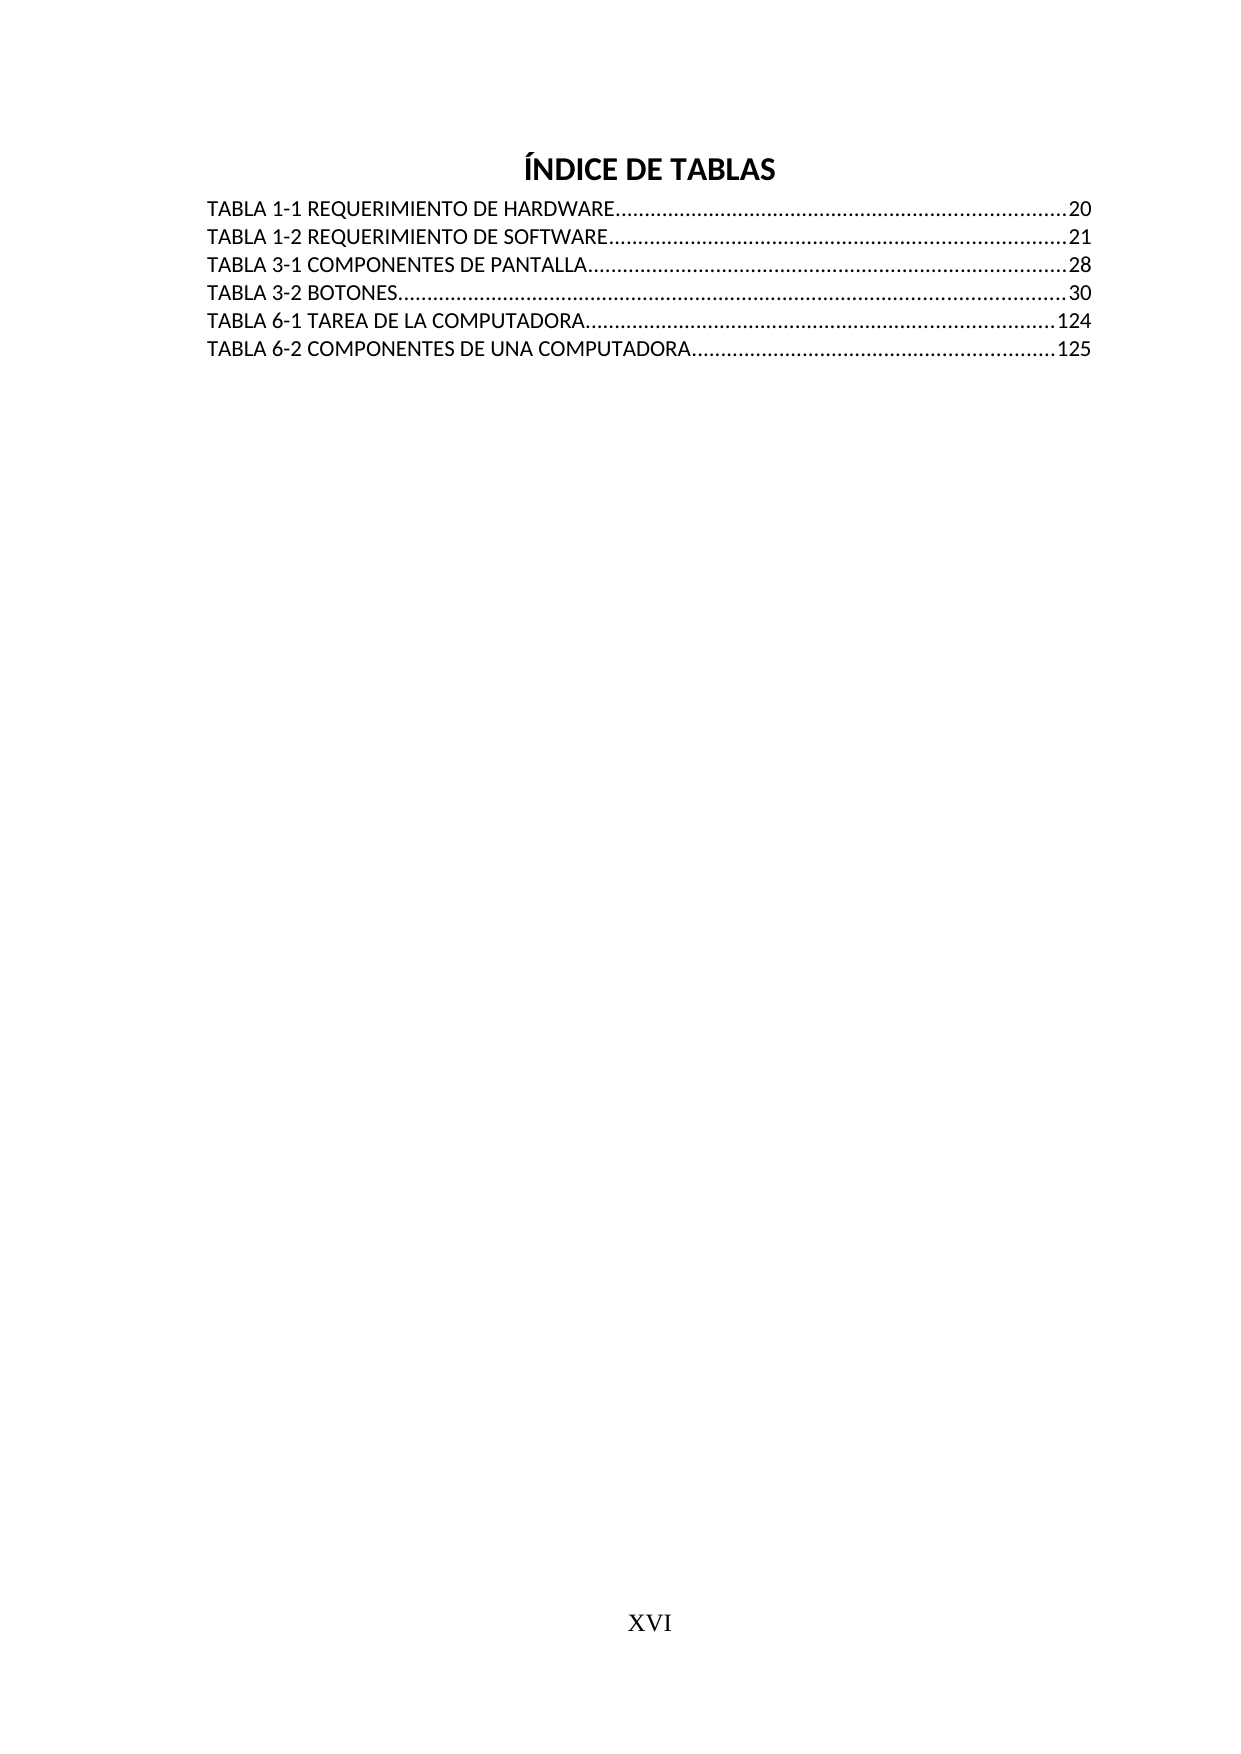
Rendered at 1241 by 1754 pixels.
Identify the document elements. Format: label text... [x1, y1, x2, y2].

text Tabla 1-2 Requerimiento de Software 21 [207, 222, 1092, 251]
text Tabla 3-2 Botones 30 [207, 278, 1092, 307]
text Tabla 6-1 Tarea de la computadora 124 [207, 307, 1092, 334]
text Tabla 1-1 Requerimiento de Hardware 20 [207, 194, 1092, 222]
text Tabla 3-1 Componentes de Pantalla 28 [207, 251, 1092, 278]
text ÍNDICE DE TABLAS [207, 148, 1092, 188]
text Tabla 6-2 Componentes de una Computadora 125 [207, 334, 1092, 363]
